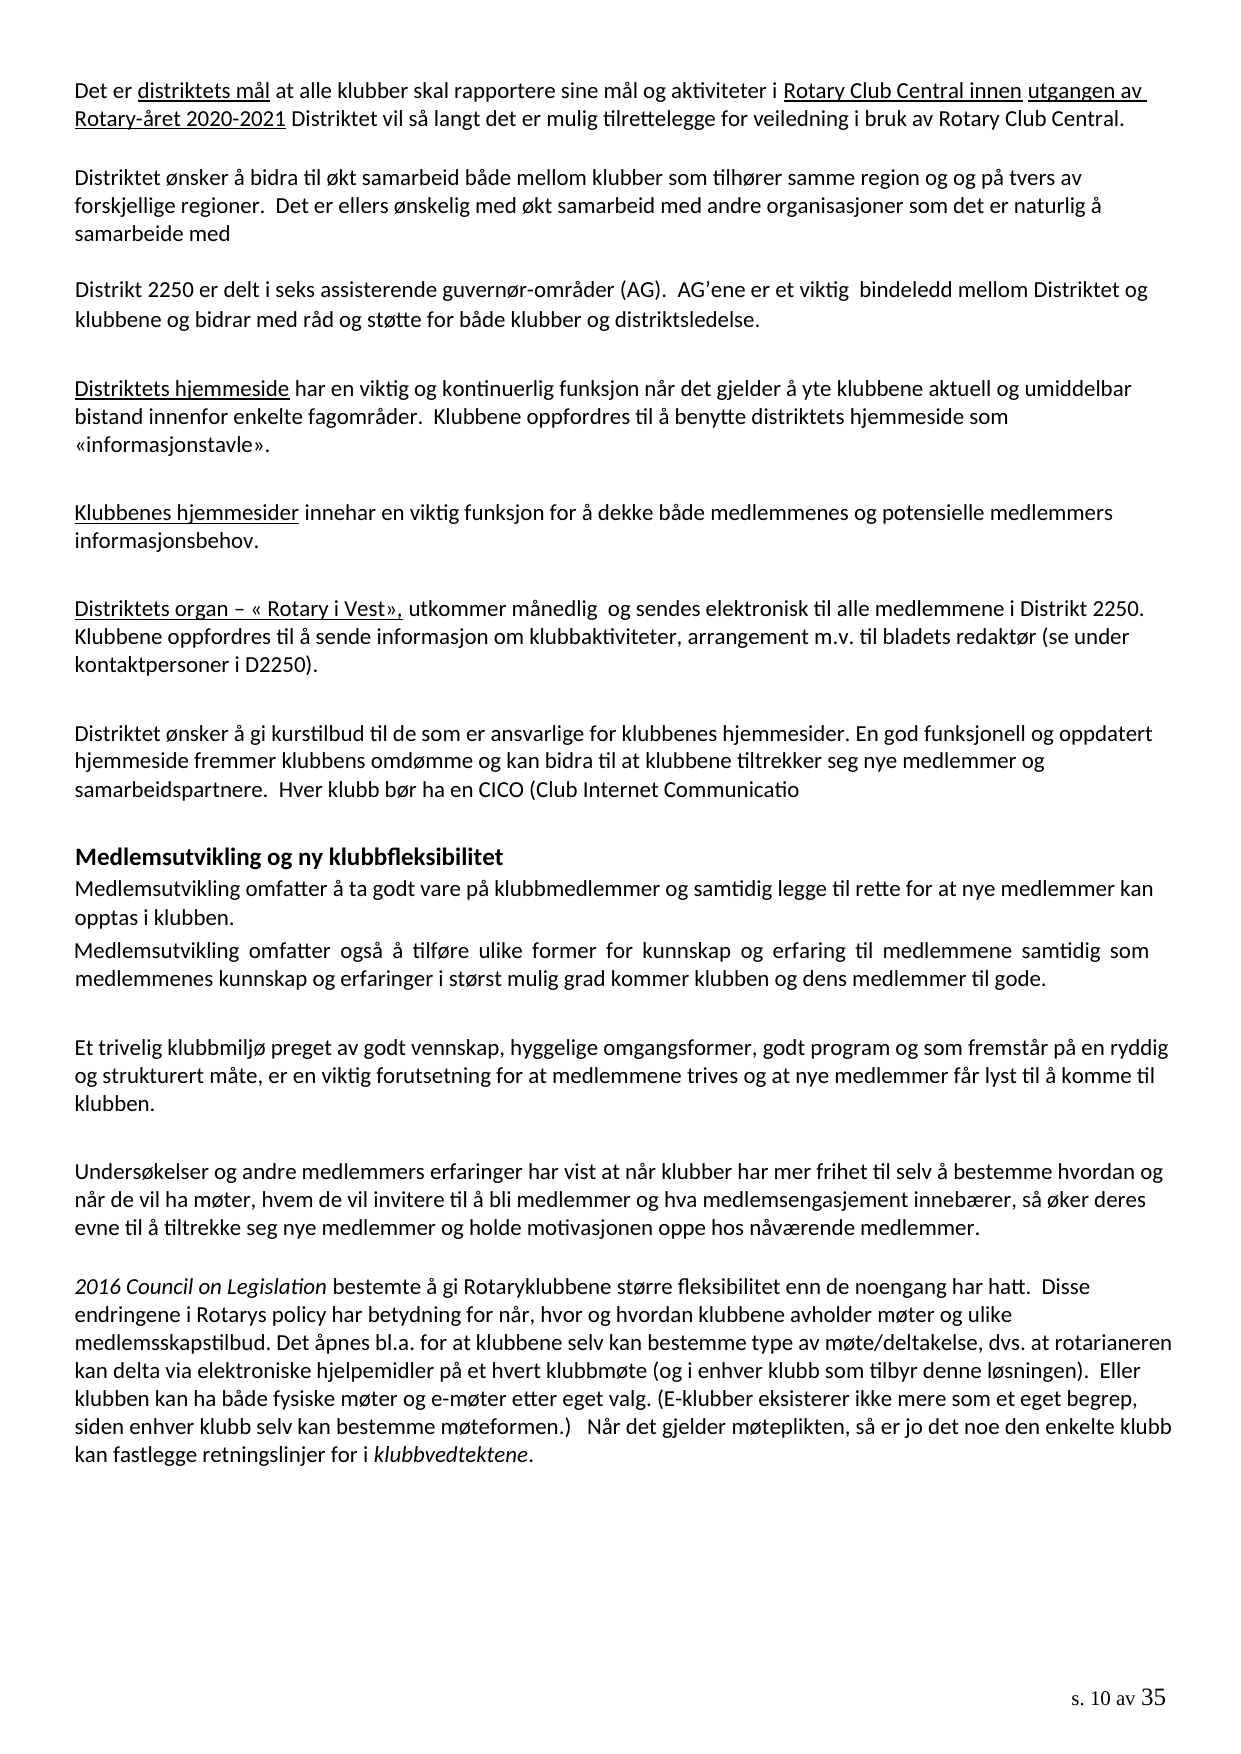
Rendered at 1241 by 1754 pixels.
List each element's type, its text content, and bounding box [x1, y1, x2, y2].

text Distrikt 2250 er delt i seks assisterende guvernør-områder (AG). AG’ene er et viktig bindeledd mellom Distriktet og klubbene og bidrar med råd og støtte for både klubber og distriktsledelse. [75, 275, 1176, 333]
text Distriktets organ – « Rotary i Vest», utkommer månedlig og sendes elektronisk til alle medlemmene i Distrikt 2250. Klubbene oppfordres til å sende informasjon om klubbaktiviteter, arrangement m.v. til bladets redaktør (se under kontaktpersoner i D2250). [74, 594, 1176, 678]
text Medlemsutvikling omfatter også å tilføre ulike former for kunnskap og erfaring til medlemmene samtidig som medlemmenes kunnskap og erfaringer i størst mulig grad kommer klubben og dens medlemmer til gode. [73, 936, 1151, 992]
text Undersøkelser og andre medlemmers erfaringer har vist at når klubber har mer frihet til selv å bestemme hvordan og når de vil ha møter, hvem de vil invitere til å bli medlemmer og hva medlemsengasjement innebærer, så øker deres evne til å tiltrekke seg nye medlemmer og holde motivasjonen oppe hos nåværende medlemmer. [74, 1157, 1176, 1241]
text Det er distriktets mål at alle klubber skal rapportere sine mål og aktiviteter i Rotary Club Central innen utgangen av Rotary-året 2020-2021 Distriktet vil så langt det er mulig tilrettelegge for veiledning i bruk av Rotary Club Central. [74, 76, 1176, 132]
text Klubbenes hjemmesider innehar en viktig funksjon for å dekke både medlemmenes og potensielle medlemmers informasjonsbehov. [74, 498, 1176, 554]
text Distriktet ønsker å gi kurstilbud til de som er ansvarlige for klubbenes hjemmesider. En god funksjonell og oppdatert hjemmeside fremmer klubbens omdømme og kan bidra til at klubbene tiltrekker seg nye medlemmer og samarbeidspartnere. Hver klubb bør ha en CICO (Club Internet Communicatio [74, 719, 1176, 803]
text Distriktet ønsker å bidra til økt samarbeid både mellom klubber som tilhører samme region og og på tvers av forskjellige regioner. Det er ellers ønskelig med økt samarbeid med andre organisasjoner som det er naturlig å samarbeide med [74, 163, 1176, 247]
text Distriktets hjemmeside har en viktig og kontinuerlig funksjon når det gjelder å yte klubbene aktuell og umiddelbar bistand innenfor enkelte fagområder. Klubbene oppfordres til å benytte distriktets hjemmeside som «informasjonstavle». [74, 374, 1176, 458]
text 2016 Council on Legislation bestemte å gi Rotaryklubbene større fleksibilitet enn de noengang har hatt. Disse endringene i Rotarys policy har betydning for når, hvor og hvordan klubbene avholder møter og ulike medlemsskapstilbud. Det åpnes bl.a. for at klubbene selv kan bestemme type av møte/deltakelse, dvs. at rotarianeren kan delta via elektroniske hjelpemidler på et hvert klubbmøte (og i enhver klubb som tilbyr denne løsningen). Eller klubben kan ha både fysiske møter og e-møter etter eget valg. (E-klubber eksisterer ikke mere som et eget begrep, siden enhver klubb selv kan bestemme møteformen.) Når det gjelder møteplikten, så er jo det noe den enkelte klubb kan fastlegge retningslinjer for i klubbvedtektene. [74, 1272, 1176, 1468]
subtitle Medlemsutvikling og ny klubbfleksibilitet [75, 841, 1176, 872]
text Et trivelig klubbmiljø preget av godt vennskap, hyggelige omgangsformer, godt program og som fremstår på en ryddig og strukturert måte, er en viktig forutsetning for at medlemmene trives og at nye medlemmer får lyst til å komme til klubben. [74, 1033, 1176, 1117]
text Medlemsutvikling omfatter å ta godt vare på klubbmedlemmer og samtidig legge til rette for at nye medlemmer kan opptas i klubben. [74, 874, 1176, 931]
